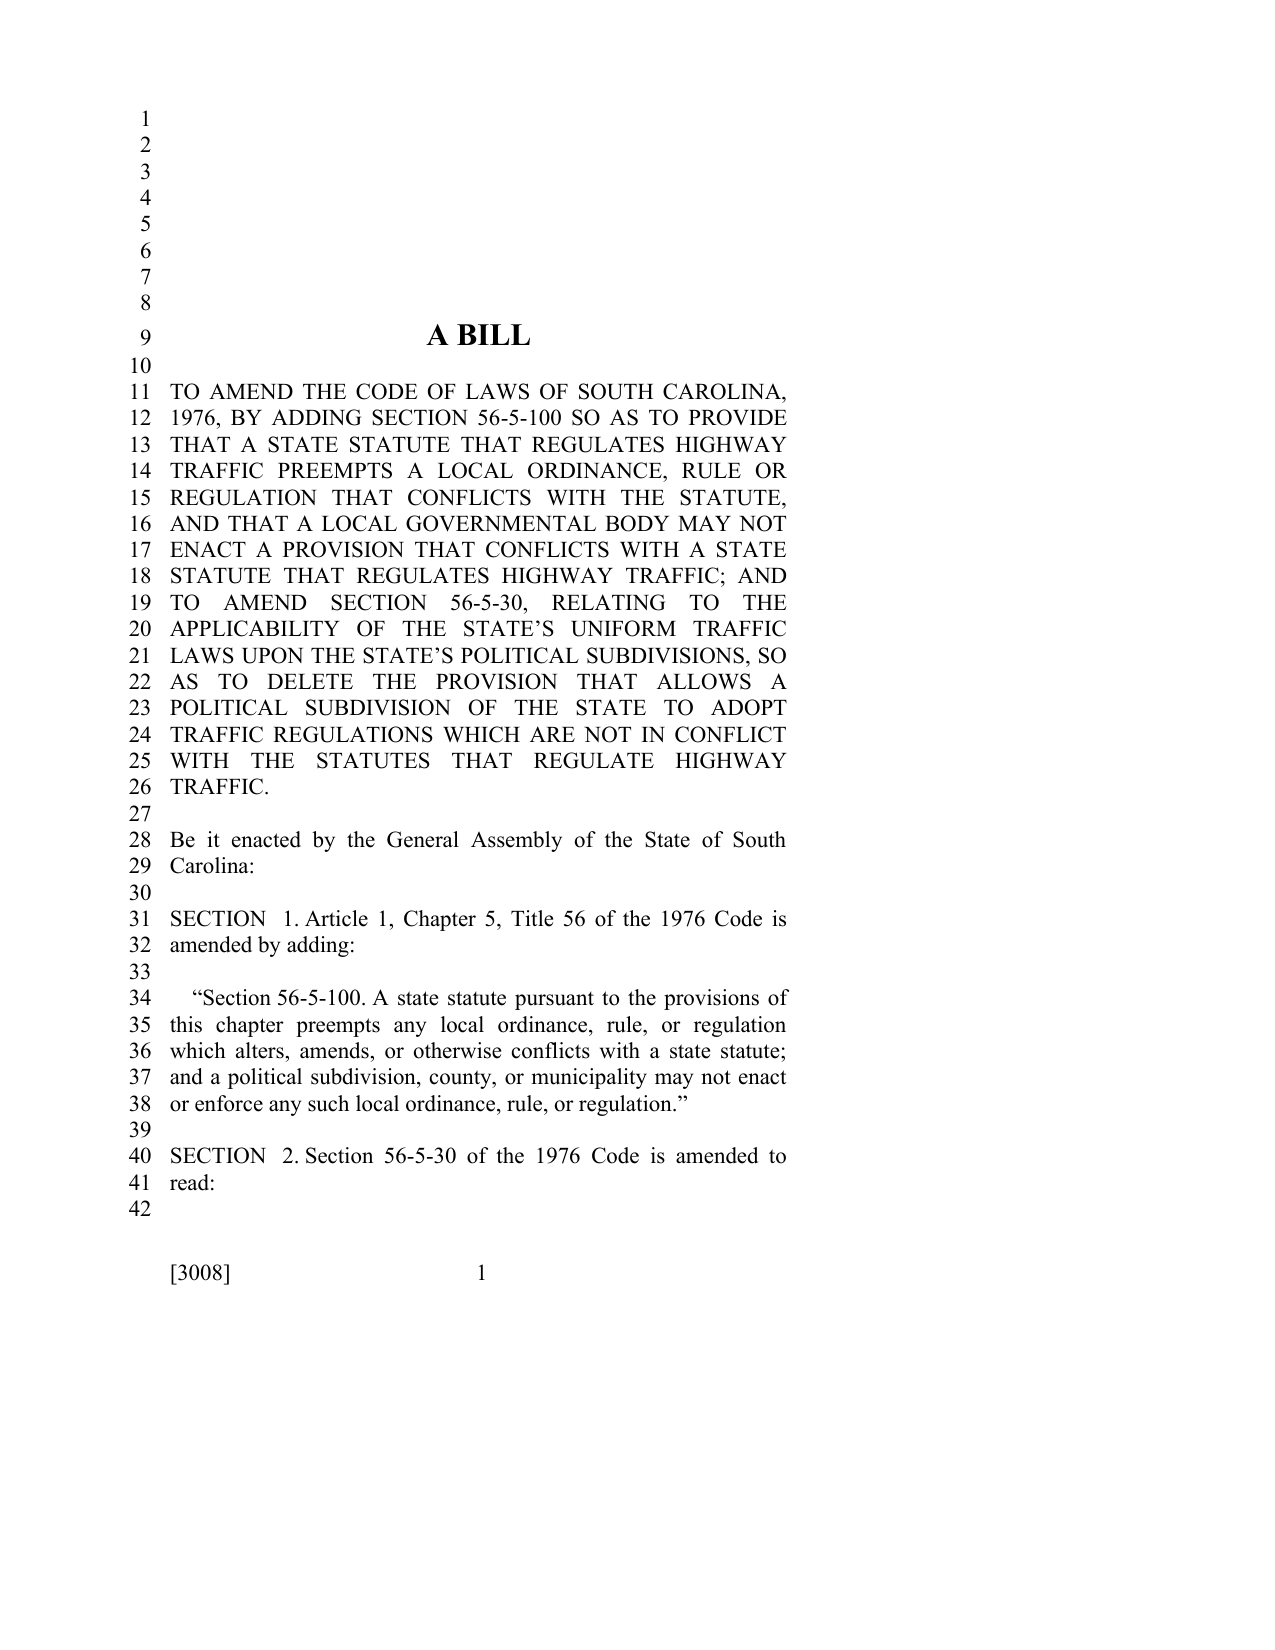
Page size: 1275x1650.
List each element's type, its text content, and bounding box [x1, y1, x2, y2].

text A BILL [169, 316, 787, 352]
text TO AMEND THE CODE OF LAWS OF SOUTH CAROLINA, 1976, BY ADDING SECTION 56-5-100 SO AS TO PROVIDE THAT A STATE STATUTE THAT REGULATES HIGHWAY TRAFFIC PREEMPTS A LOCAL ORDINANCE, RULE OR REGULATION THAT CONFLICTS WITH THE STATUTE, AND THAT A LOCAL GOVERNMENTAL BODY MAY NOT ENACT A PROVISION THAT CONFLICTS WITH A STATE STATUTE THAT REGULATES HIGHWAY TRAFFIC; AND TO AMEND SECTION 56-5-30, RELATING TO THE APPLICABILITY OF THE STATE’S UNIFORM TRAFFIC LAWS UPON THE STATE’S POLITICAL SUBDIVISIONS, SO AS TO DELETE THE PROVISION THAT ALLOWS A POLITICAL SUBDIVISION OF THE STATE TO ADOPT TRAFFIC REGULATIONS WHICH ARE NOT IN CONFLICT WITH THE STATUTES THAT REGULATE HIGHWAY TRAFFIC. [169, 378, 787, 800]
text “Section 56-5-100. A state statute pursuant to the provisions of this chapter preempts any local ordinance, rule, or regulation which alters, amends, or otherwise conflicts with a state statute; and a political subdivision, county, or municipality may not enact or enforce any such local ordinance, rule, or regulation.” [169, 984, 787, 1116]
text SECTION 1. Article 1, Chapter 5, Title 56 of the 1976 Code is amended by adding: [169, 905, 787, 958]
text Be it enacted by the General Assembly of the State of South Carolina: [169, 826, 787, 879]
text SECTION 2. Section 56-5-30 of the 1976 Code is amended to read: [169, 1142, 787, 1195]
